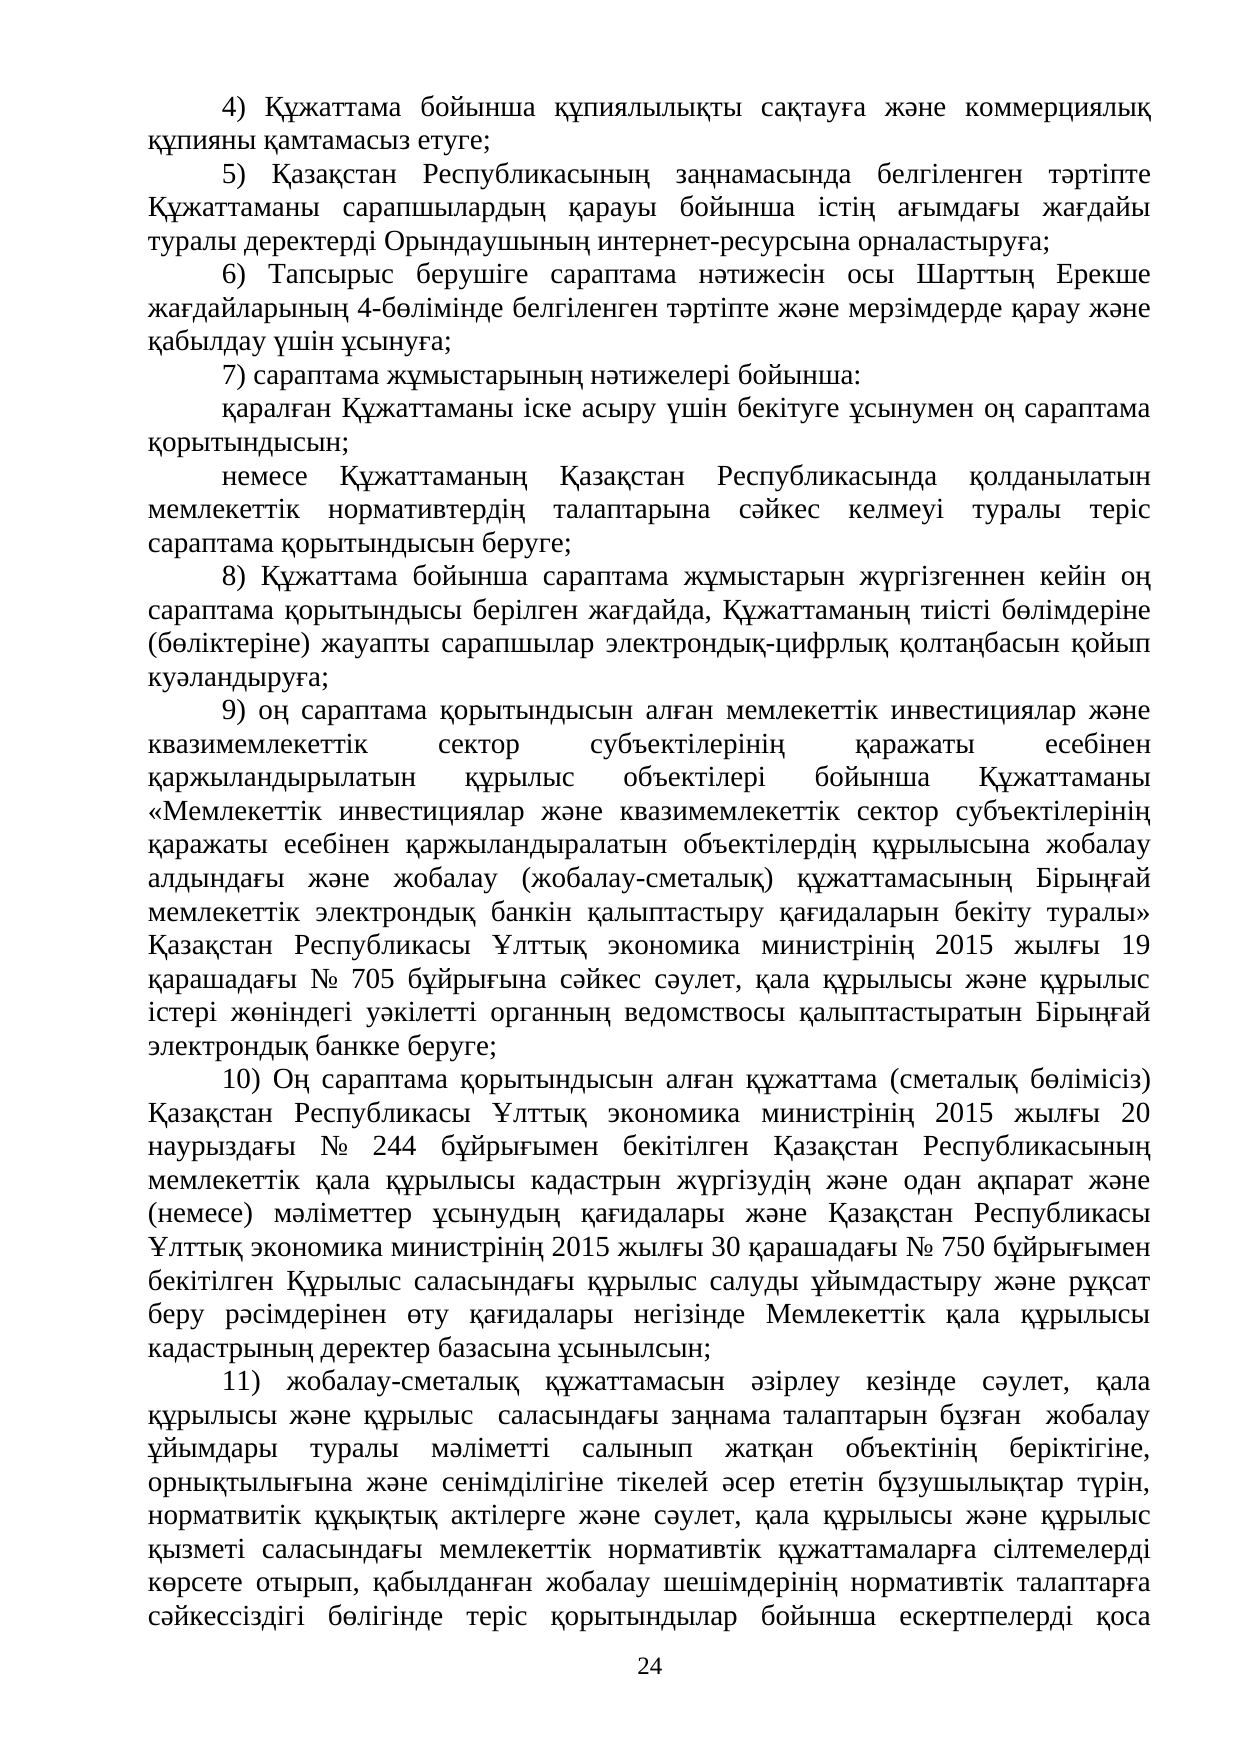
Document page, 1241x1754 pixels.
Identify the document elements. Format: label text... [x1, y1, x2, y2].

text 9) оң сараптама қорытындысын алған мемлекеттік инвестициялар және квазимемлекеттік сектор субъектілерінің қаражаты есебінен қаржыландырылатын құрылыс объектілері бойынша Құжаттаманы «Мемлекеттік инвестициялар және квазимемлекеттік сектор субъектілерінің қаражаты есебінен қаржыландыралатын объектілердің құрылысына жобалау алдындағы және жобалау (жобалау-сметалық) құжаттамасының Бірыңғай мемлекеттік электрондық банкін қалыптастыру қағидаларын бекіту туралы» Қазақстан Республикасы Ұлттық экономика министрінің 2015 жылғы 19 қарашадағы № 705 бұйрығына сәйкес сәулет, қала құрылысы және құрылыс істері жөніндегі уәкілетті органның ведомствосы қалыптастыратын Бірыңғай электрондық банкке беруге; [148, 692, 1152, 1061]
text 8) Құжаттама бойынша сараптама жұмыстарын жүргізгеннен кейін оң сараптама қорытындысы берілген жағдайда, Құжаттаманың тиісті бөлімдеріне (бөліктеріне) жауапты сарапшылар электрондық-цифрлық қолтаңбасын қойып куәландыруға; [148, 558, 1152, 692]
text немесе Құжаттаманың Қазақстан Республикасында қолданылатын мемлекеттік нормативтердің талаптарына сәйкес келмеуі туралы теріс сараптама қорытындысын беруге; [148, 458, 1152, 558]
text 7) сараптама жұмыстарының нәтижелері бойынша: [148, 357, 1152, 391]
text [148, 1363, 1152, 1632]
text 5) Қазақстан Республикасының заңнамасында белгіленген тәртіпте Құжаттаманы сарапшылардың қарауы бойынша істің ағымдағы жағдайы туралы деректерді Орындаушының интернет-ресурсына орналастыруға; [148, 156, 1152, 256]
text 4) Құжаттама бойынша құпиялылықты сақтауға және коммерциялық құпияны қамтамасыз етуге; [148, 89, 1152, 156]
text 6) Тапсырыс берушіге сараптама нәтижесін осы Шарттың Ерекше жағдайларының 4-бөлімінде белгіленген тәртіпте және мерзімдерде қарау және қабылдау үшін ұсынуға; [148, 256, 1152, 357]
text қаралған Құжаттаманы іске асыру үшін бекітуге ұсынумен оң сараптама қорытындысын; [148, 391, 1152, 458]
text 10) Оң сараптама қорытындысын алған құжаттама (сметалық бөлімісіз) Қазақстан Республикасы Ұлттық экономика министрінің 2015 жылғы 20 наурыздағы № 244 бұйрығымен бекітілген Қазақстан Республикасының мемлекеттік қала құрылысы кадастрын жүргізудің және одан ақпарат және (немесе) мәліметтер ұсынудың қағидалары және Қазақстан Республикасы Ұлттық экономика министрінің 2015 жылғы 30 қарашадағы № 750 бұйрығымен бекітілген Құрылыс саласындағы құрылыс салуды ұйымдастыру және рұқсат беру рәсімдерінен өту қағидалары негізінде Мемлекеттік қала құрылысы кадастрының деректер базасына ұсынылсын; [148, 1061, 1152, 1363]
